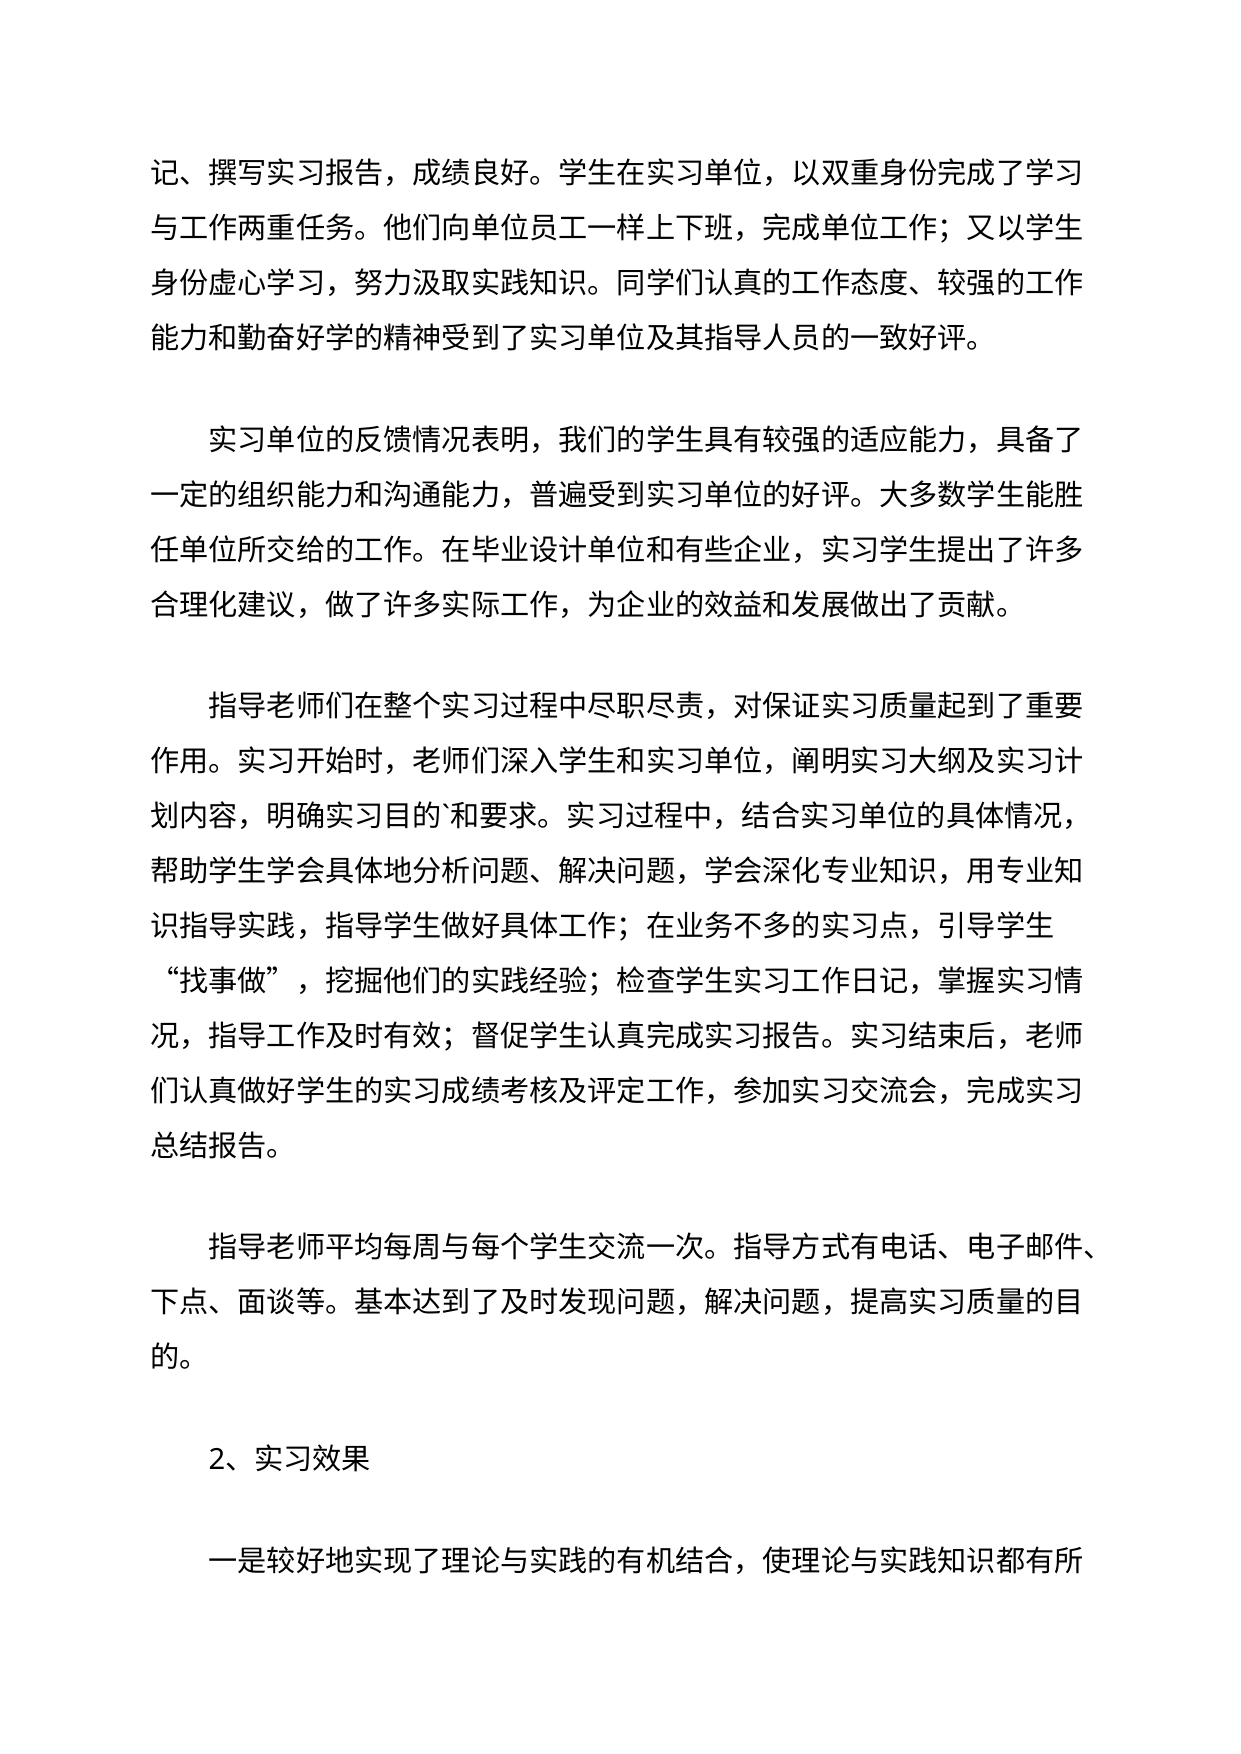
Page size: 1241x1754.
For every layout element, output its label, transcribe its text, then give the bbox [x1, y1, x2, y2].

text 指导老师平均每周与每个学生交流一次。指导方式有电话、电子邮件、下点、面谈等。基本达到了及时发现问题，解决问题，提高实习质量的目的。 [150, 1224, 1090, 1376]
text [150, 150, 1090, 357]
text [150, 1537, 1090, 1580]
text 2、实习效果 [150, 1436, 1090, 1478]
text 实习单位的反馈情况表明，我们的学生具有较强的适应能力，具备了一定的组织能力和沟通能力，普遍受到实习单位的好评。大多数学生能胜任单位所交给的工作。在毕业设计单位和有些企业，实习学生提出了许多合理化建议，做了许多实际工作，为企业的效益和发展做出了贡献。 [150, 416, 1090, 623]
text 指导老师们在整个实习过程中尽职尽责，对保证实习质量起到了重要作用。实习开始时，老师们深入学生和实习单位，阐明实习大纲及实习计划内容，明确实习目的`和要求。实习过程中，结合实习单位的具体情况，帮助学生学会具体地分析问题、解决问题，学会深化专业知识，用专业知识指导实践，指导学生做好具体工作；在业务不多的实习点，引导学生“找事做”，挖掘他们的实践经验；检查学生实习工作日记，掌握实习情况，指导工作及时有效；督促学生认真完成实习报告。实习结束后，老师们认真做好学生的实习成绩考核及评定工作，参加实习交流会，完成实习总结报告。 [150, 683, 1090, 1164]
